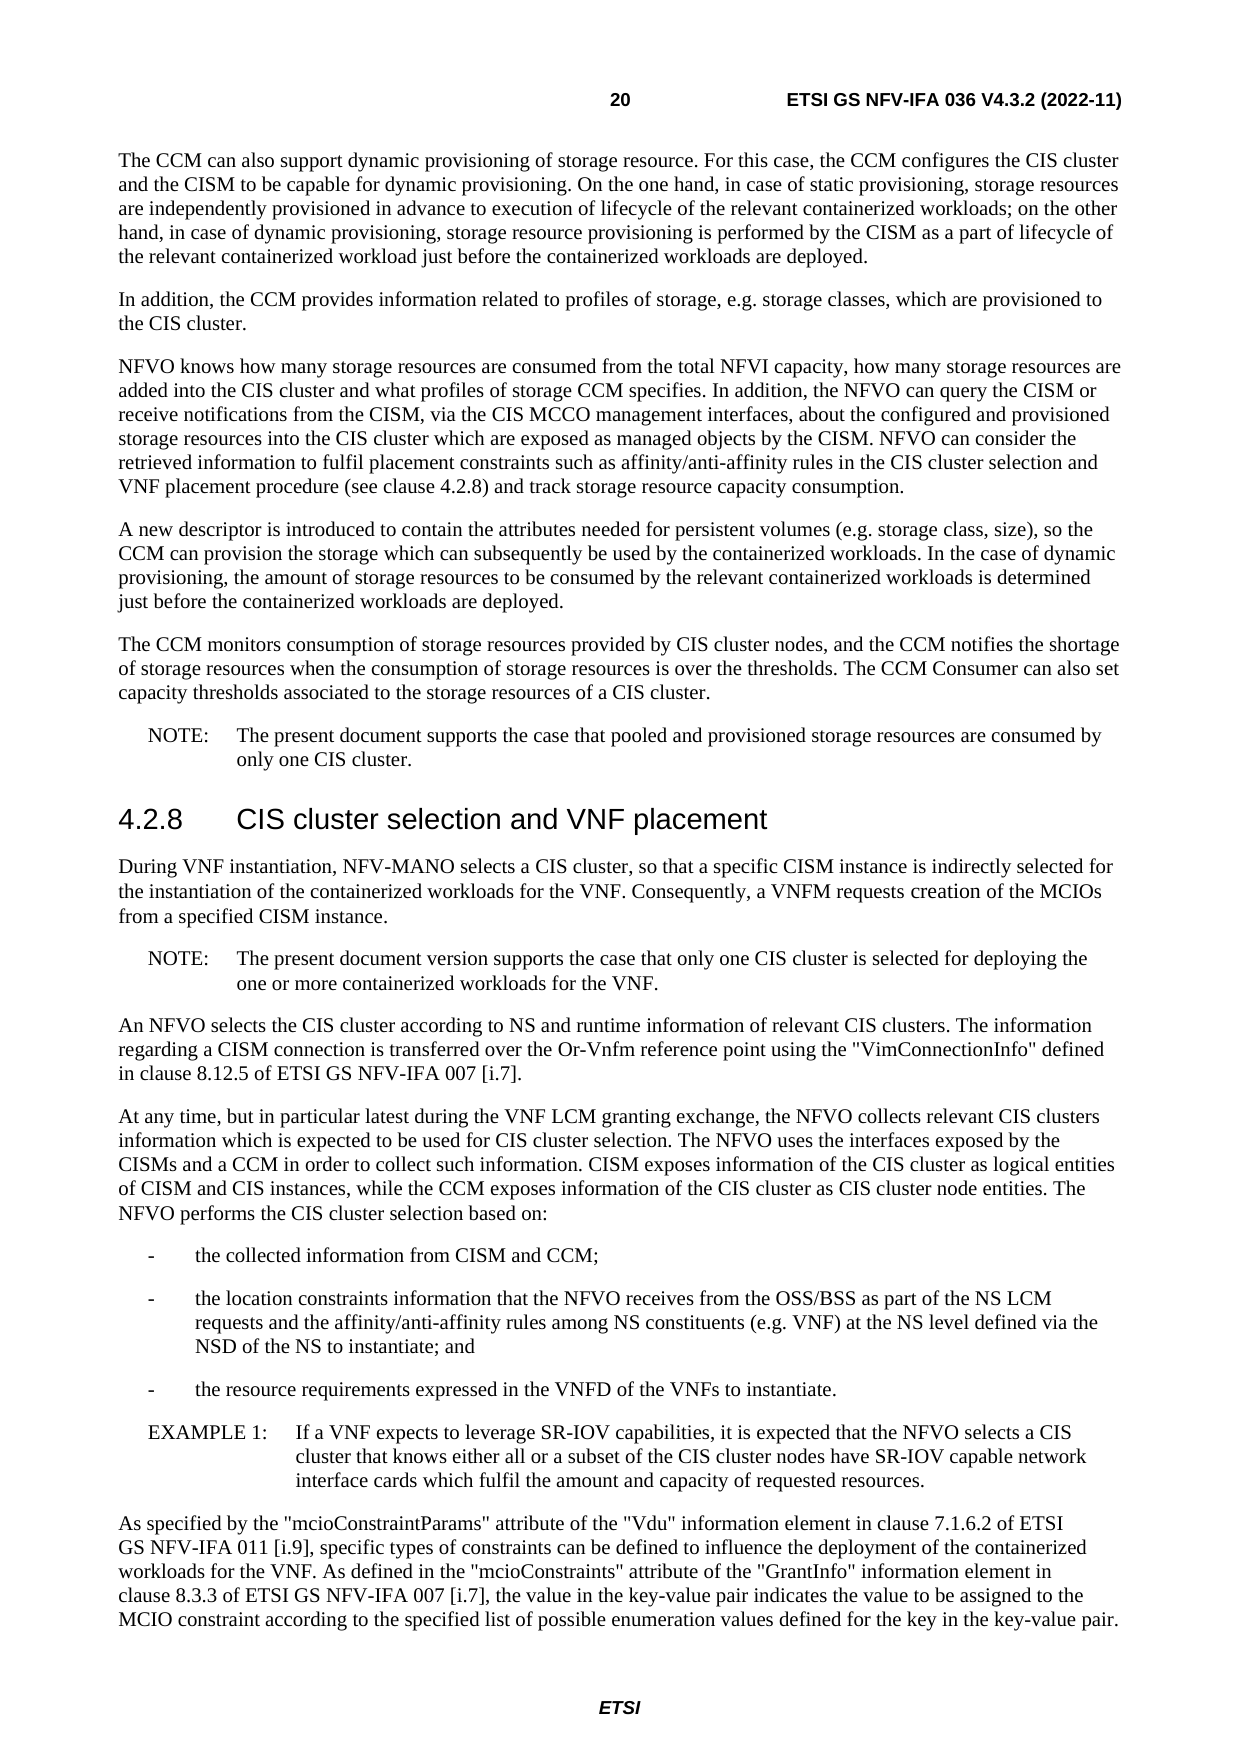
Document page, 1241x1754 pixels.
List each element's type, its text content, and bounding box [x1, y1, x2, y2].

text NFVO knows how many storage resources are consumed from the total NFVI capacity, how many storage resources are added into the CIS cluster and what profiles of storage CCM specifies. In addition, the NFVO can query the CISM or receive notifications from the CISM, via the CIS MCCO management interfaces, about the configured and provisioned storage resources into the CIS cluster which are exposed as managed objects by the CISM. NFVO can consider the retrieved information to fulfil placement constraints such as affinity/anti-affinity rules in the CIS cluster selection and VNF placement procedure (see clause 4.2.8) and track storage resource capacity consumption. [118, 353, 1122, 498]
text - the location constraints information that the NFVO receives from the OSS/BSS as part of the NS LCM requests and the affinity/anti-affinity rules among NS constituents (e.g. VNF) at the NS level defined via the NSD of the NS to instantiate; and [148, 1286, 1122, 1358]
text The CCM monitors consumption of storage resources provided by CIS cluster nodes, and the CCM notifies the shortage of storage resources when the consumption of storage resources is over the thresholds. The CCM Consumer can also set capacity thresholds associated to the storage resources of a CIS cluster. [118, 632, 1122, 704]
text The CCM can also support dynamic provisioning of storage resource. For this case, the CCM configures the CIS cluster and the CISM to be capable for dynamic provisioning. On the one hand, in case of static provisioning, storage resources are independently provisioned in advance to execution of lifecycle of the relevant containerized workloads; on the other hand, in case of dynamic provisioning, storage resource provisioning is performed by the CISM as a part of lifecycle of the relevant containerized workload just before the containerized workloads are deployed. [118, 148, 1122, 268]
text In addition, the CCM provides information related to profiles of storage, e.g. storage classes, which are provisioned to the CIS cluster. [118, 287, 1122, 335]
text During VNF instantiation, NFV-MANO selects a CIS cluster, so that a specific CISM instance is indirectly selected for the instantiation of the containerized workloads for the VNF. Consequently, a VNFM requests creation of the MCIOs from a specified CISM instance. [118, 854, 1122, 928]
text At any time, but in particular latest during the VNF LCM granting exchange, the NFVO collects relevant CIS clusters information which is expected to be used for CIS cluster selection. The NFVO uses the interfaces exposed by the CISMs and a CCM in order to collect such information. CISM exposes information of the CIS cluster as logical entities of CISM and CIS instances, while the CCM exposes information of the CIS cluster as CIS cluster node entities. The NFVO performs the CIS cluster selection based on: [118, 1104, 1122, 1224]
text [118, 1511, 1122, 1631]
text - the resource requirements expressed in the VNFD of the VNFs to instantiate. [148, 1377, 1122, 1401]
text - the collected information from CISM and CCM; [148, 1243, 1122, 1267]
text A new descriptor is introduced to contain the attributes needed for persistent volumes (e.g. storage class, size), so the CCM can provision the storage which can subsequently be used by the containerized workloads. In the case of dynamic provisioning, the amount of storage resources to be consumed by the relevant containerized workloads is determined just before the containerized workloads are deployed. [118, 517, 1122, 613]
text An NFVO selects the CIS cluster according to NS and runtime information of relevant CIS clusters. The information regarding a CISM connection is transferred over the Or-Vnfm reference point using the "VimConnectionInfo" defined in clause 8.12.5 of ETSI GS NFV-IFA 007 [i.7]. [118, 1013, 1122, 1085]
text NOTE: The present document supports the case that pooled and provisioned storage resources are consumed by only one CIS cluster. [148, 723, 1122, 771]
text EXAMPLE 1: If a VNF expects to leverage SR-IOV capabilities, it is expected that the NFVO selects a CIS cluster that knows either all or a subset of the CIS cluster nodes have SR-IOV capable network interface cards which fulfil the amount and capacity of requested resources. [148, 1420, 1122, 1492]
text NOTE: The present document version supports the case that only one CIS cluster is selected for deploying the one or more containerized workloads for the VNF. [148, 946, 1122, 994]
subtitle 4.2.8 CIS cluster selection and VNF placement [118, 802, 1122, 836]
